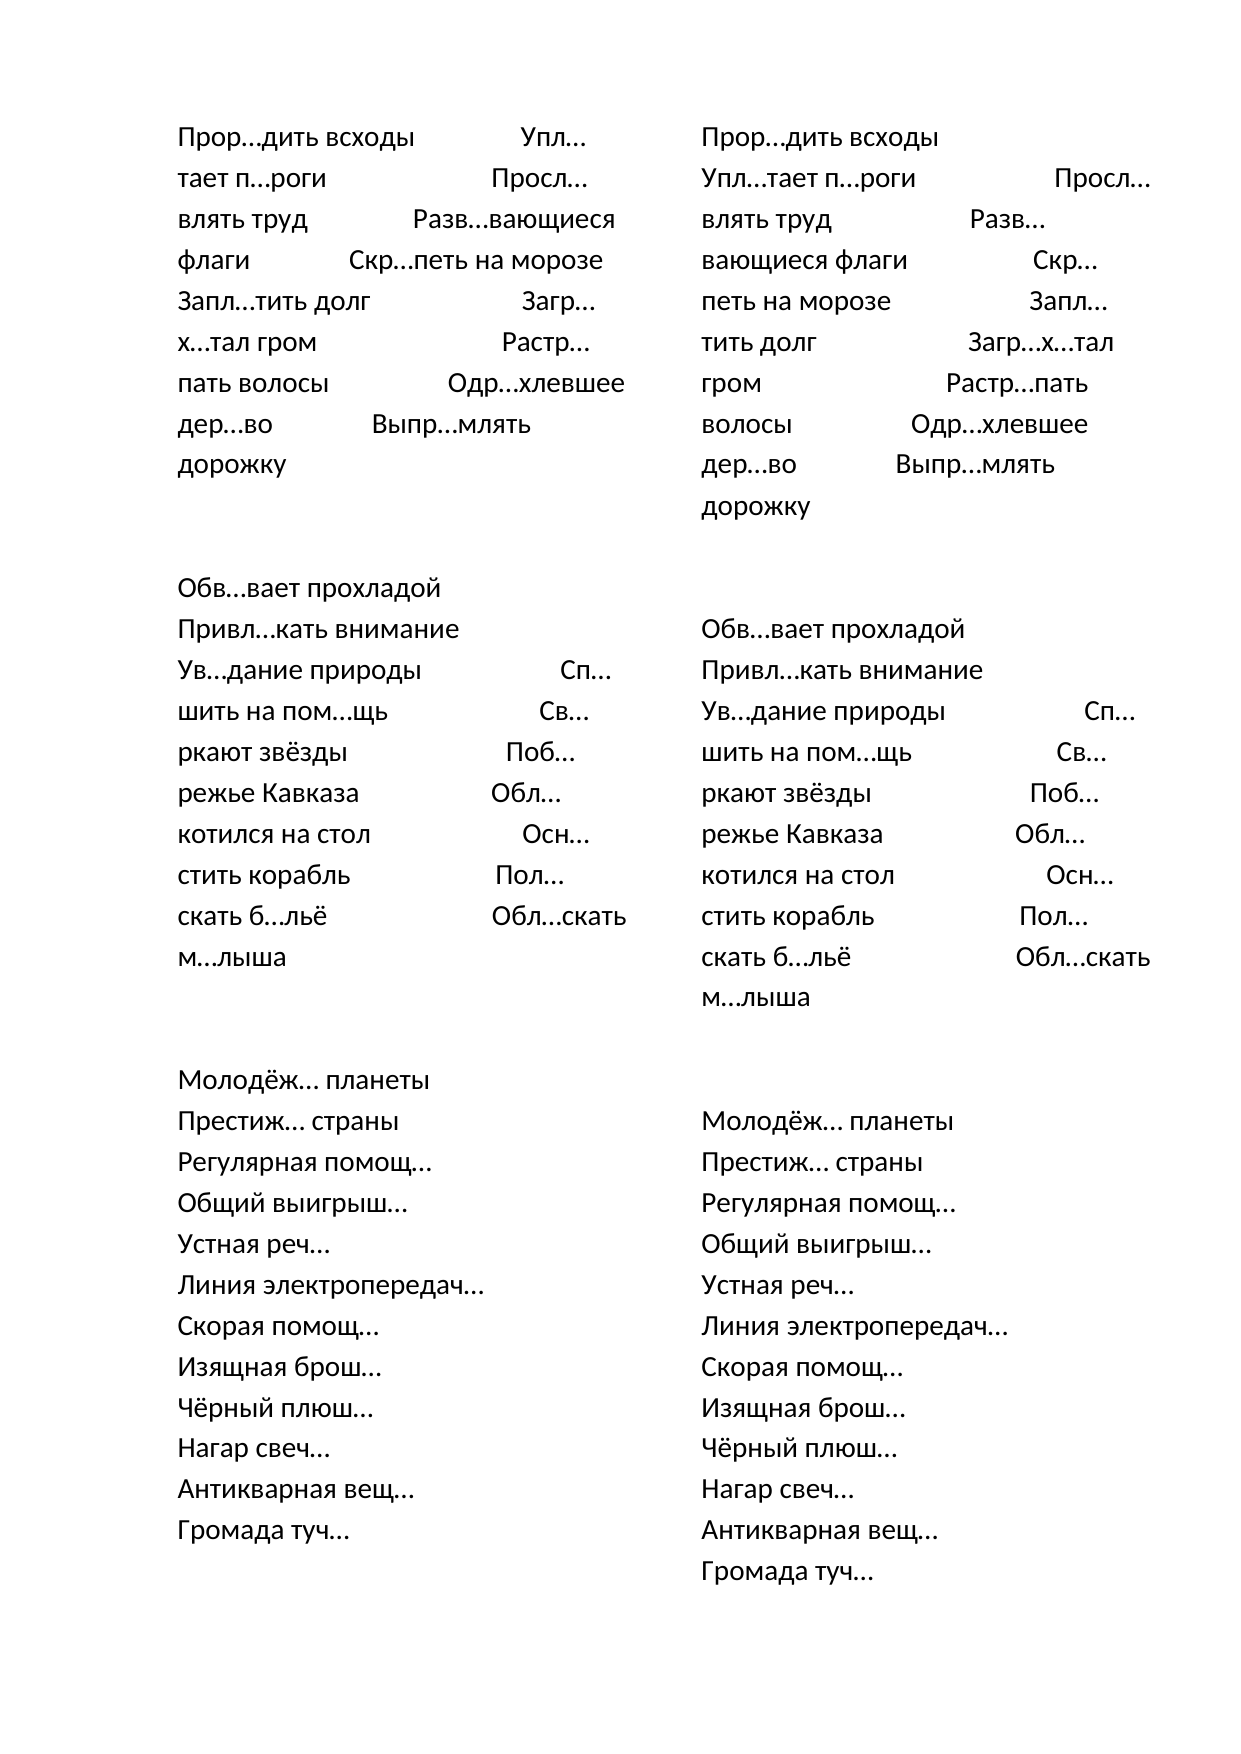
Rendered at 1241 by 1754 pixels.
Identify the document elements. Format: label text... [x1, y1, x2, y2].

text Молодёж… планеты Престиж… страны Регулярная помощ… Общий выигрыш… Устная реч… Линия электропередач… Скорая помощ… Изящная брош… Чёрный плюш… Нагар свеч… Антикварная вещ… Громада туч… [177, 1061, 627, 1547]
text Обв…вает прохладой Привл…кать внимание Ув…дание природы Сп…шить на пом…щь Св…ркают звёзды Поб…режье Кавказа Обл…котился на стол Осн…стить корабль Пол…скать б…льё Обл…скать м…лыша [701, 610, 1152, 1014]
text Прор…дить всходы Упл…тает п…роги Просл…влять труд Разв…вающиеся флаги Скр…петь на морозе Запл…тить долг Загр…х…тал гром Растр…пать волосы Одр…хлевшее дер…во Выпр…млять дорожку [701, 118, 1152, 522]
text Прор…дить всходы Упл…тает п…роги Просл…влять труд Разв…вающиеся флаги Скр…петь на морозе Запл…тить долг Загр…х…тал гром Растр…пать волосы Одр…хлевшее дер…во Выпр…млять дорожку [177, 118, 627, 481]
text Обв…вает прохладой Привл…кать внимание Ув…дание природы Сп…шить на пом…щь Св…ркают звёзды Поб…режье Кавказа Обл…котился на стол Осн…стить корабль Пол…скать б…льё Обл…скать м…лыша [177, 569, 627, 973]
text Молодёж… планеты Престиж… страны Регулярная помощ… Общий выигрыш… Устная реч… Линия электропередач… Скорая помощ… Изящная брош… Чёрный плюш… Нагар свеч… Антикварная вещ… Громада туч… [701, 1102, 1152, 1588]
